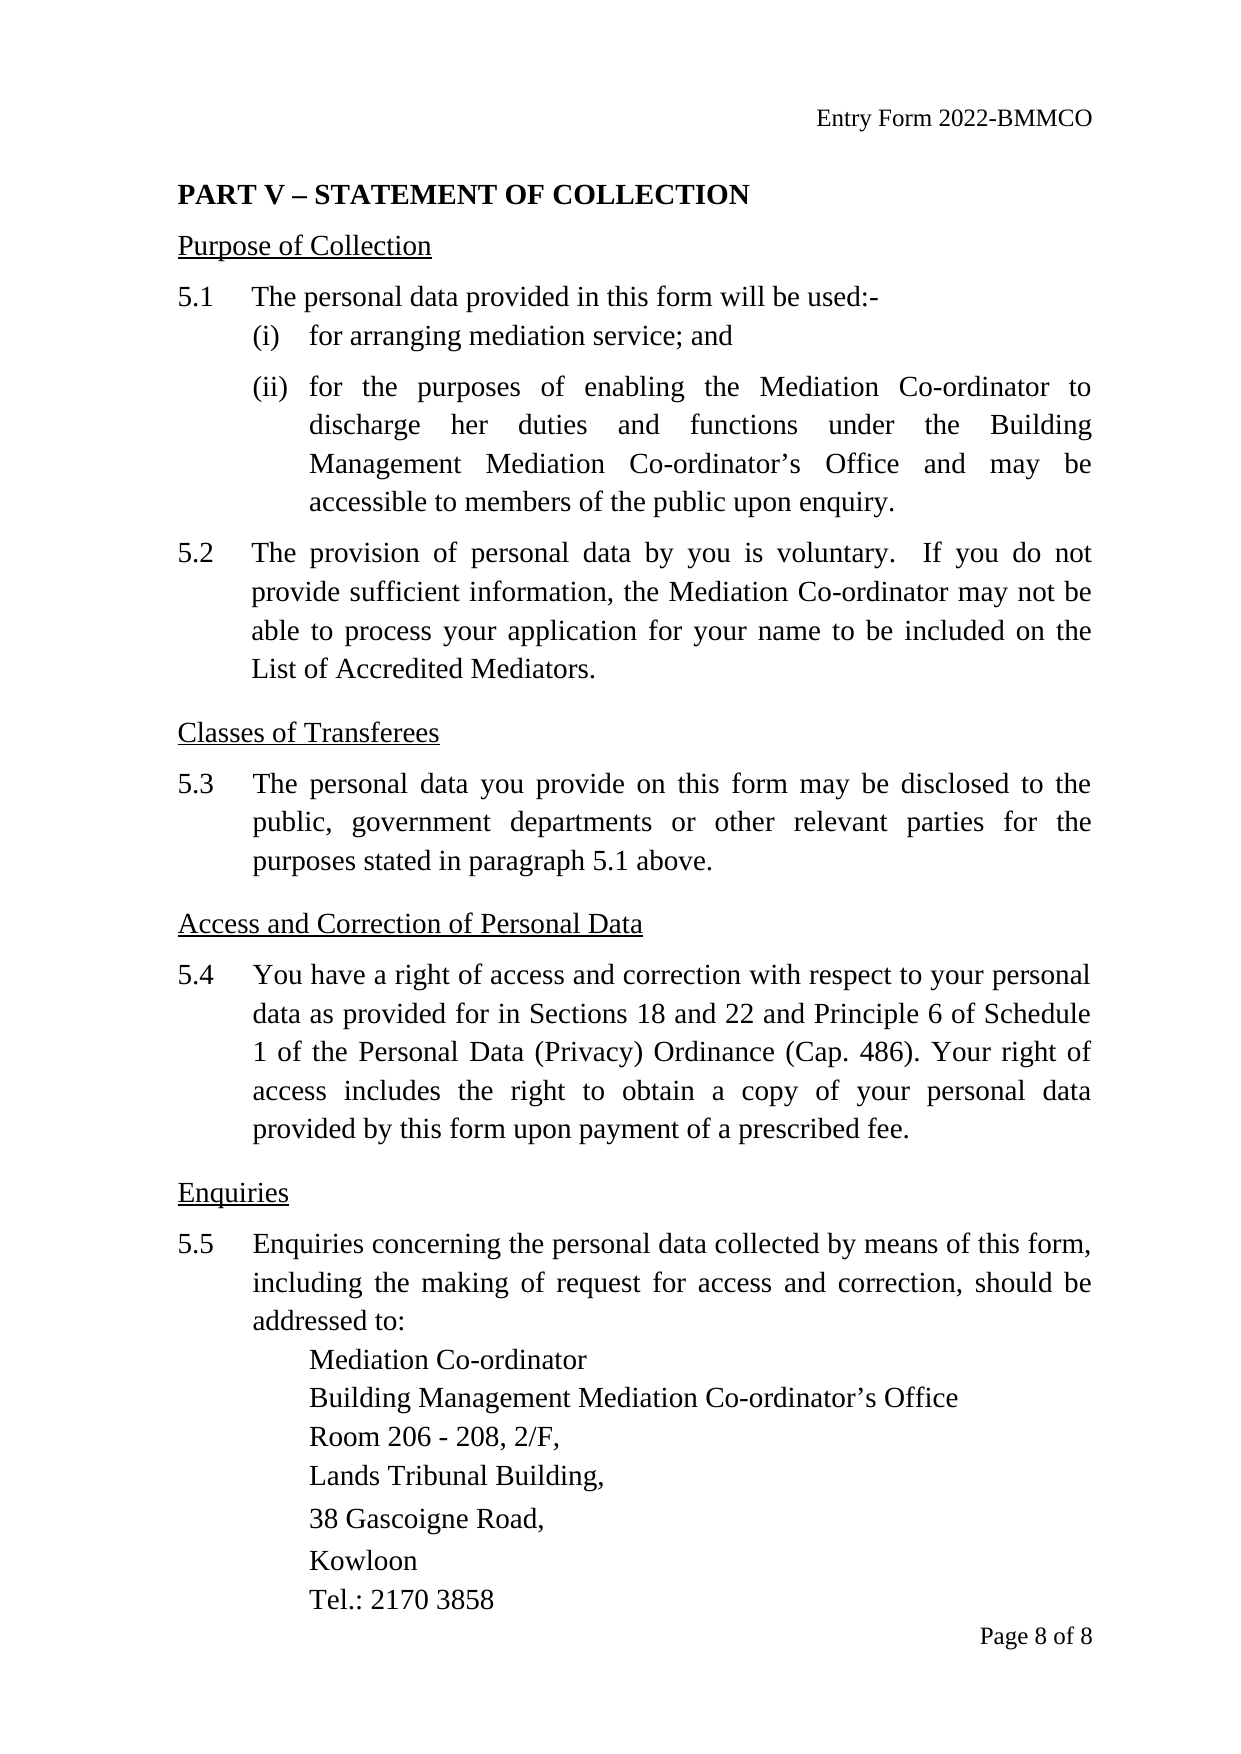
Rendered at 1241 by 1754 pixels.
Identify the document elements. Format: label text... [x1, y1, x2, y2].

subtitle Classes of Transferees [177, 715, 1093, 748]
list 5.3 The personal data you provide on this form may be disclosed to the public, government departments or other relevant parties for the purposes stated in paragraph 5.1 above. [177, 766, 1093, 876]
subtitle Enquiries [177, 1175, 1093, 1209]
list Building Management Mediation Co-ordinator’s Office [309, 1380, 1093, 1414]
list Tel.: 2170 3858 [309, 1582, 1093, 1616]
list 5.1 The personal data provided in this form will be used:- [177, 279, 1093, 313]
list Purpose of Collection [177, 228, 1093, 262]
list 5.2 The provision of personal data by you is voluntary. If you do not provide sufficient information, the Mediation Co-ordinator may not be able to process your application for your name to be included on the List of Accredited Mediators. [177, 536, 1093, 685]
subtitle PART V – STATEMENT OF COLLECTION [177, 177, 1093, 211]
list for arranging mediation service; and [252, 318, 1093, 351]
list 5.5 Enquiries concerning the personal data collected by means of this form, including the making of request for access and correction, should be addressed to: [177, 1226, 1093, 1337]
list 5.4 You have a right of access and correction with respect to your personal data as provided for in Sections 18 and 22 and Principle 6 of Schedule 1 of the Personal Data (Privacy) Ordinance (Cap. 486). Your right of access includes the right to obtain a copy of your personal data provided by this form upon payment of a prescribed fee. [177, 957, 1093, 1145]
list Mediation Co-ordinator [309, 1342, 1093, 1375]
list Lands Tribunal Building, 38 Gascoigne Road, [309, 1458, 1093, 1537]
list Room 206 - 208, 2/F, [309, 1419, 1093, 1452]
list Kowloon [309, 1543, 1093, 1577]
subtitle Access and Correction of Personal Data [177, 906, 1093, 940]
list for the purposes of enabling the Mediation Co-ordinator to discharge her duties and functions under the Building Management Mediation Co-ordinator’s Office and may be accessible to members of the public upon enquiry. [252, 369, 1093, 518]
